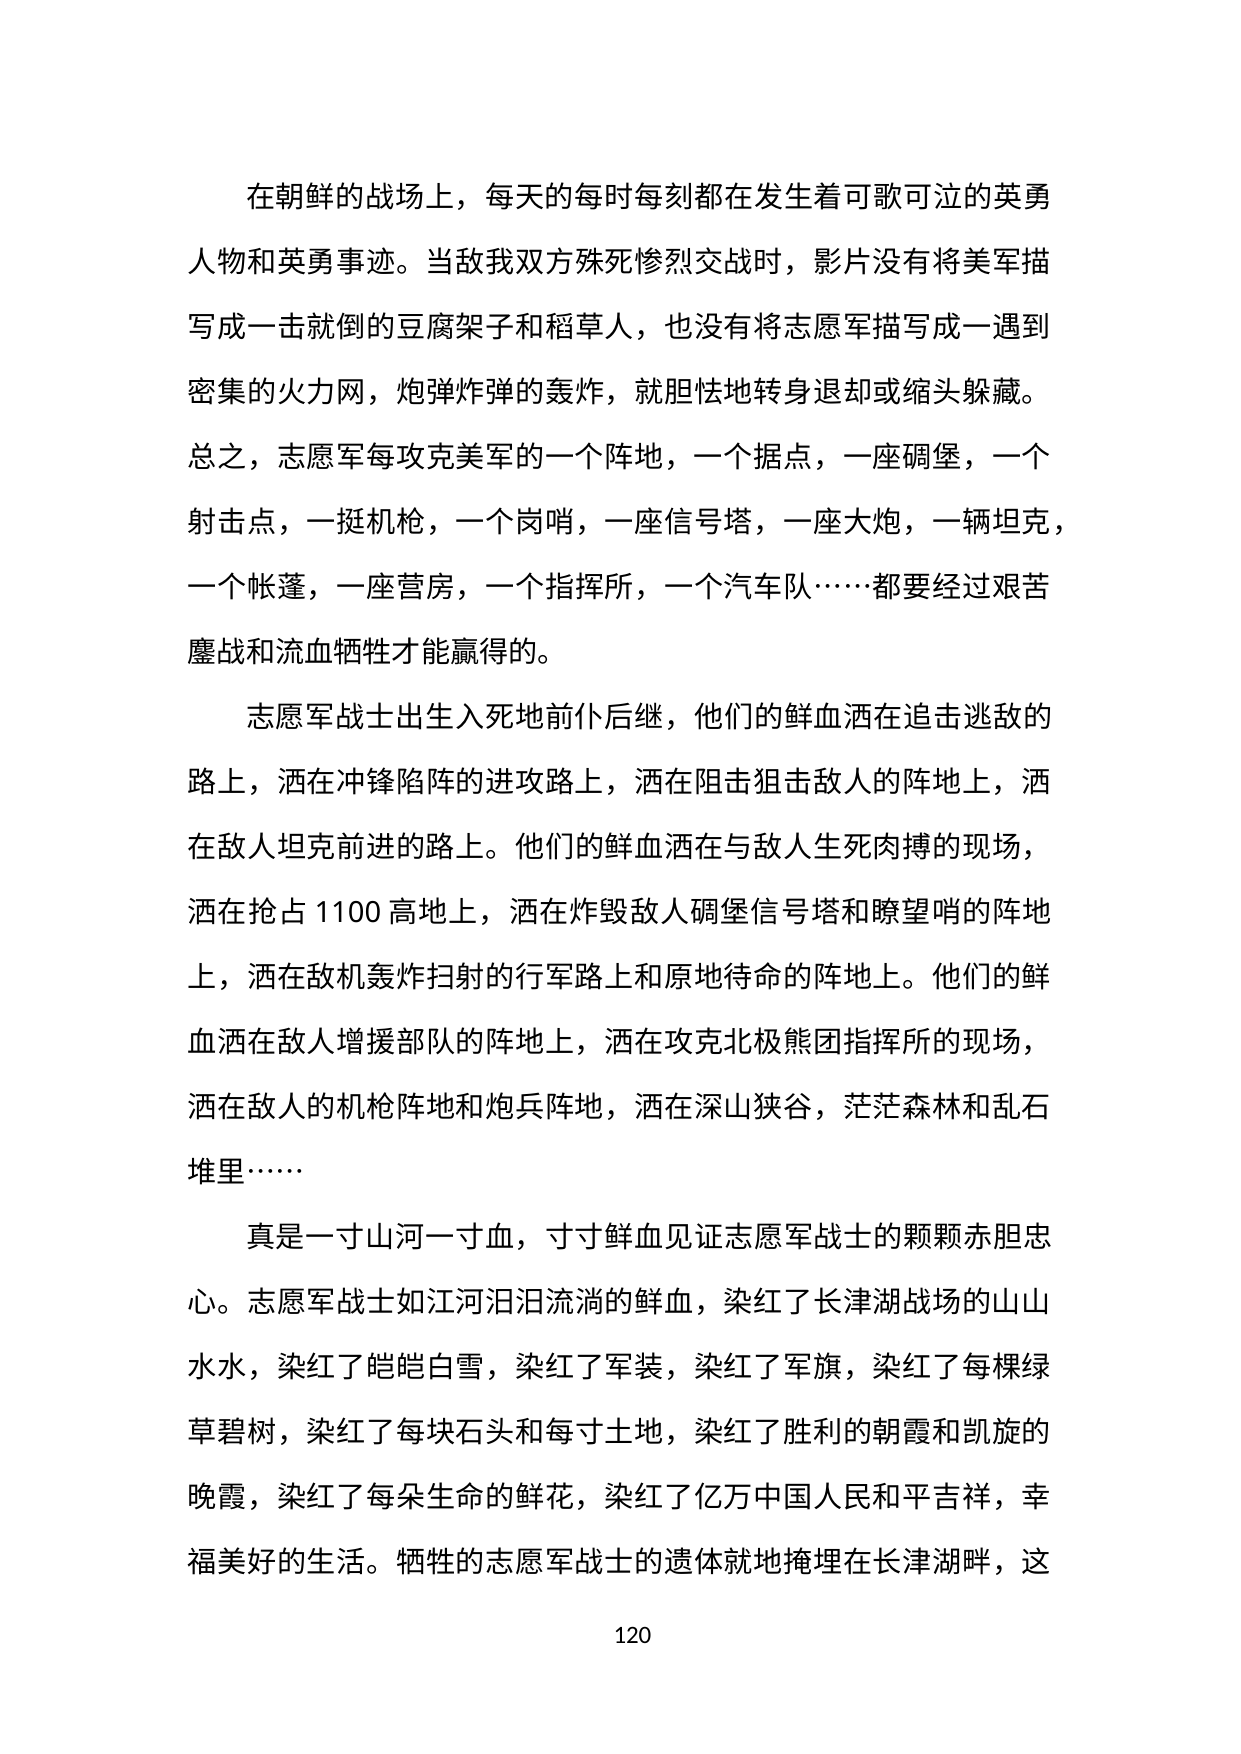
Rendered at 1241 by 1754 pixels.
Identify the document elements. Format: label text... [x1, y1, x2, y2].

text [187, 1202, 1053, 1592]
text 志愿军战士出生入死地前仆后继，他们的鲜血洒在追击逃敌的路上，洒在冲锋陷阵的进攻路上，洒在阻击狙击敌人的阵地上，洒在敌人坦克前进的路上。他们的鲜血洒在与敌人生死肉搏的现场，洒在抢占1100高地上，洒在炸毁敌人碉堡信号塔和瞭望哨的阵地上，洒在敌机轰炸扫射的行军路上和原地待命的阵地上。他们的鲜血洒在敌人增援部队的阵地上，洒在攻克北极熊团指挥所的现场，洒在敌人的机枪阵地和炮兵阵地，洒在深山狭谷，茫茫森林和乱石堆里…… [187, 682, 1053, 1202]
text 在朝鲜的战场上，每天的每时每刻都在发生着可歌可泣的英勇人物和英勇事迹。当敌我双方殊死惨烈交战时，影片没有将美军描写成一击就倒的豆腐架子和稻草人，也没有将志愿军描写成一遇到密集的火力网，炮弹炸弹的轰炸，就胆怯地转身退却或缩头躲藏。总之，志愿军每攻克美军的一个阵地，一个据点，一座碉堡，一个射击点，一挺机枪，一个岗哨，一座信号塔，一座大炮，一辆坦克，一个帐蓬，一座营房，一个指挥所，一个汽车队……都要经过艰苦鏖战和流血牺牲才能贏得的。 [187, 162, 1053, 682]
